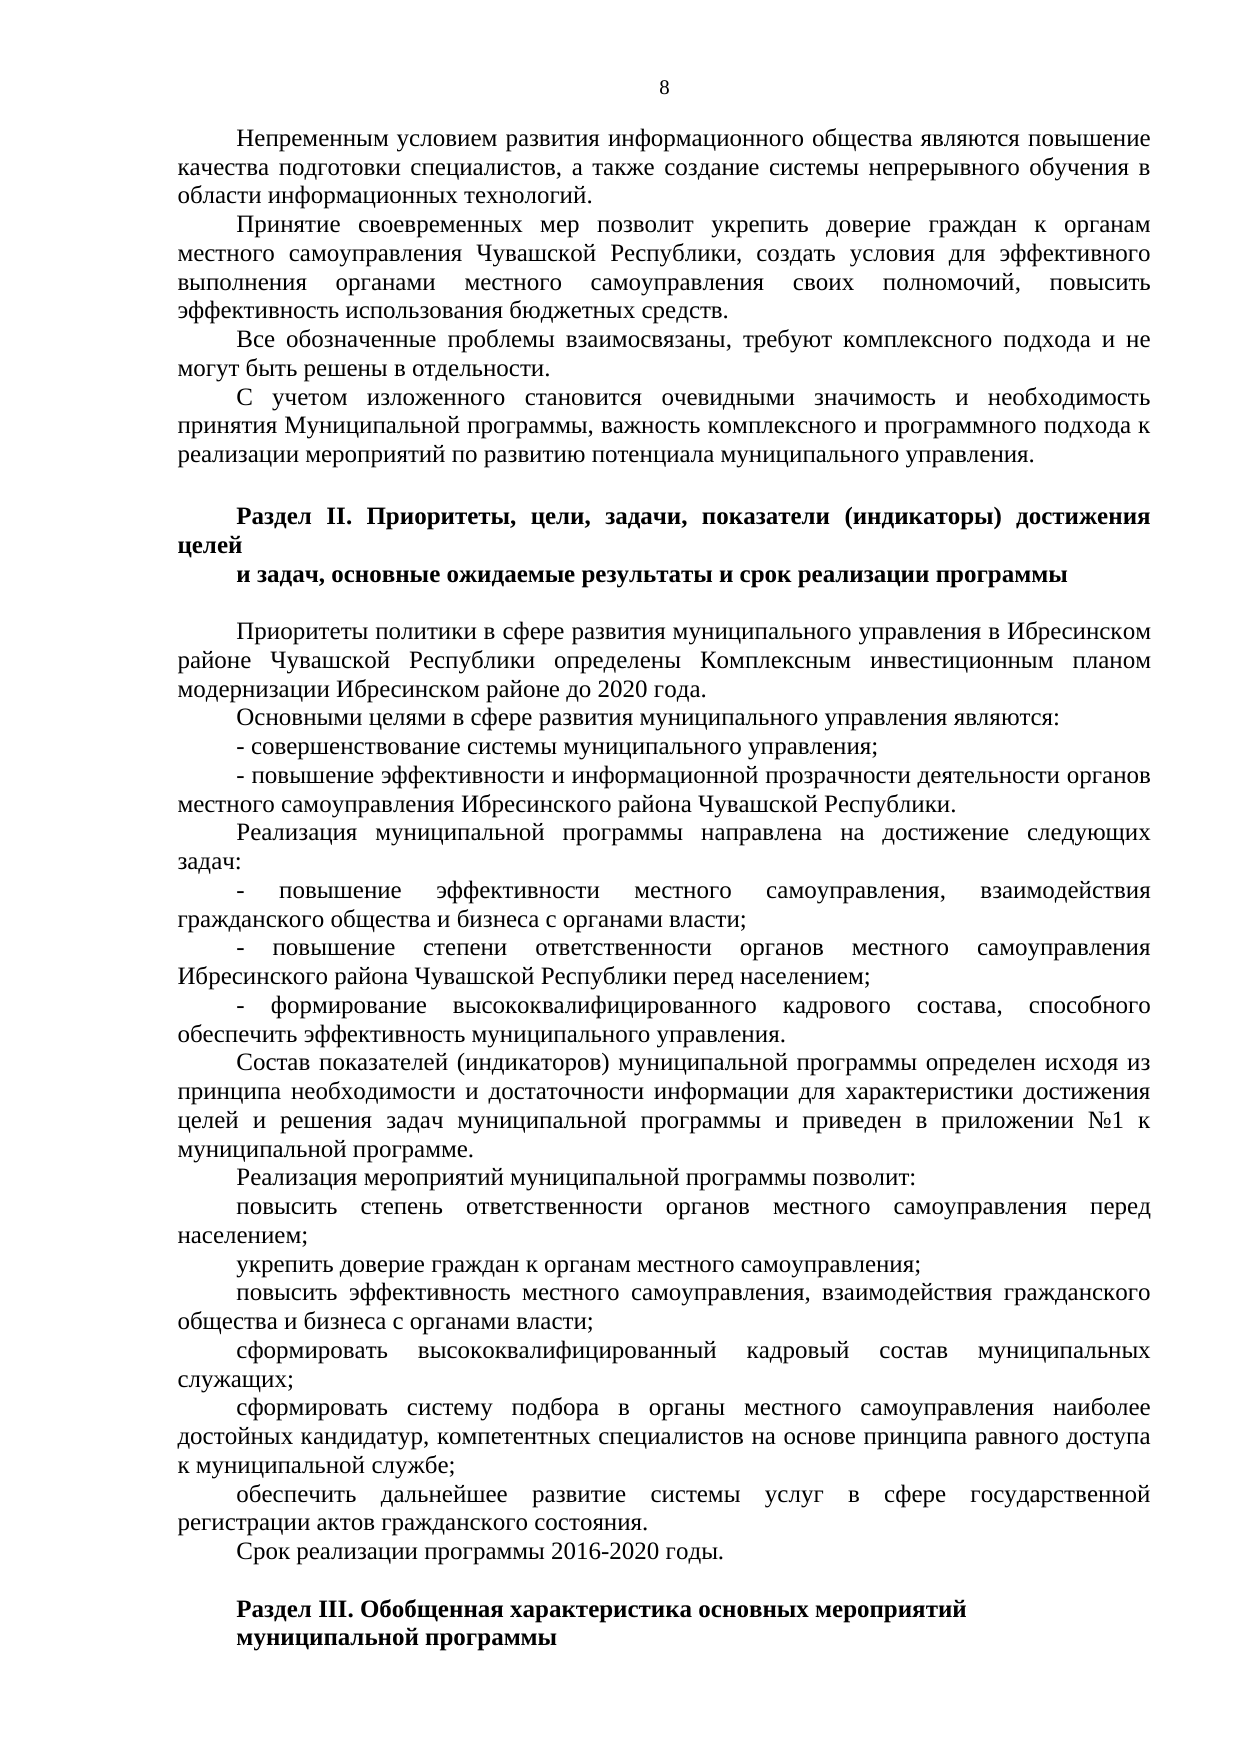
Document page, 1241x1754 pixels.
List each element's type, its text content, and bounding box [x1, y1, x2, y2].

text - формирование высококвалифицированного кадрового состава, способного обеспечить эффективность муниципального управления. [177, 990, 1152, 1047]
text Принятие своевременных мер позволит укрепить доверие граждан к органам местного самоуправления Чувашской Республики, создать условия для эффективного выполнения органами местного самоуправления своих полномочий, повысить эффективность использования бюджетных средств. [177, 209, 1152, 324]
text Состав показателей (индикаторов) муниципальной программы определен исходя из принципа необходимости и достаточности информации для характеристики достижения целей и решения задач муниципальной программы и приведен в приложении №1 к муниципальной программе. [177, 1047, 1152, 1162]
text Реализация мероприятий муниципальной программы позволит: [177, 1162, 1152, 1191]
text повысить степень ответственности органов местного самоуправления перед населением; [177, 1191, 1152, 1249]
text Непременным условием развития информационного общества являются повышение качества подготовки специалистов, а также создание системы непрерывного обучения в области информационных технологий. [177, 123, 1152, 209]
text Основными целями в сфере развития муниципального управления являются: [177, 702, 1152, 731]
text С учетом изложенного становится очевидными значимость и необходимость принятия Муниципальной программы, важность комплексного и программного подхода к реализации мероприятий по развитию потенциала муниципального управления. [177, 382, 1152, 468]
text Раздел II. Приоритеты, цели, задачи, показатели (индикаторы) достижения целей [177, 501, 1152, 559]
text - повышение эффективности и информационной прозрачности деятельности органов местного самоуправления Ибресинского района Чувашской Республики. [177, 760, 1152, 817]
text и задач, основные ожидаемые результаты и срок реализации программы [177, 559, 1152, 587]
text обеспечить дальнейшее развитие системы услуг в сфере государственной регистрации актов гражданского состояния. [177, 1479, 1152, 1536]
text Приоритеты политики в сфере развития муниципального управления в Ибресинском районе Чувашской Республики определены Комплексным инвестиционным планом модернизации Ибресинском районе до 2020 года. [177, 616, 1152, 702]
text муниципальной программы [177, 1622, 1152, 1651]
text - совершенствование системы муниципального управления; [177, 731, 1152, 760]
text - повышение эффективности местного самоуправления, взаимодействия гражданского общества и бизнеса с органами власти; [177, 875, 1152, 932]
text Срок реализации программы 2016-2020 годы. [177, 1536, 1152, 1565]
text сформировать высококвалифицированный кадровый состав муниципальных служащих; [177, 1335, 1152, 1392]
text Раздел III. Обобщенная характеристика основных мероприятий [177, 1594, 1152, 1622]
text повысить эффективность местного самоуправления, взаимодействия гражданского общества и бизнеса с органами власти; [177, 1277, 1152, 1335]
text сформировать систему подбора в органы местного самоуправления наиболее достойных кандидатур, компетентных специалистов на основе принципа равного доступа к муниципальной службе; [177, 1392, 1152, 1479]
text Реализация муниципальной программы направлена на достижение следующих задач: [177, 817, 1152, 875]
text укрепить доверие граждан к органам местного самоуправления; [177, 1249, 1152, 1277]
text - повышение степени ответственности органов местного самоуправления Ибресинского района Чувашской Республики перед населением; [177, 932, 1152, 990]
text Все обозначенные проблемы взаимосвязаны, требуют комплексного подхода и не могут быть решены в отдельности. [177, 324, 1152, 382]
